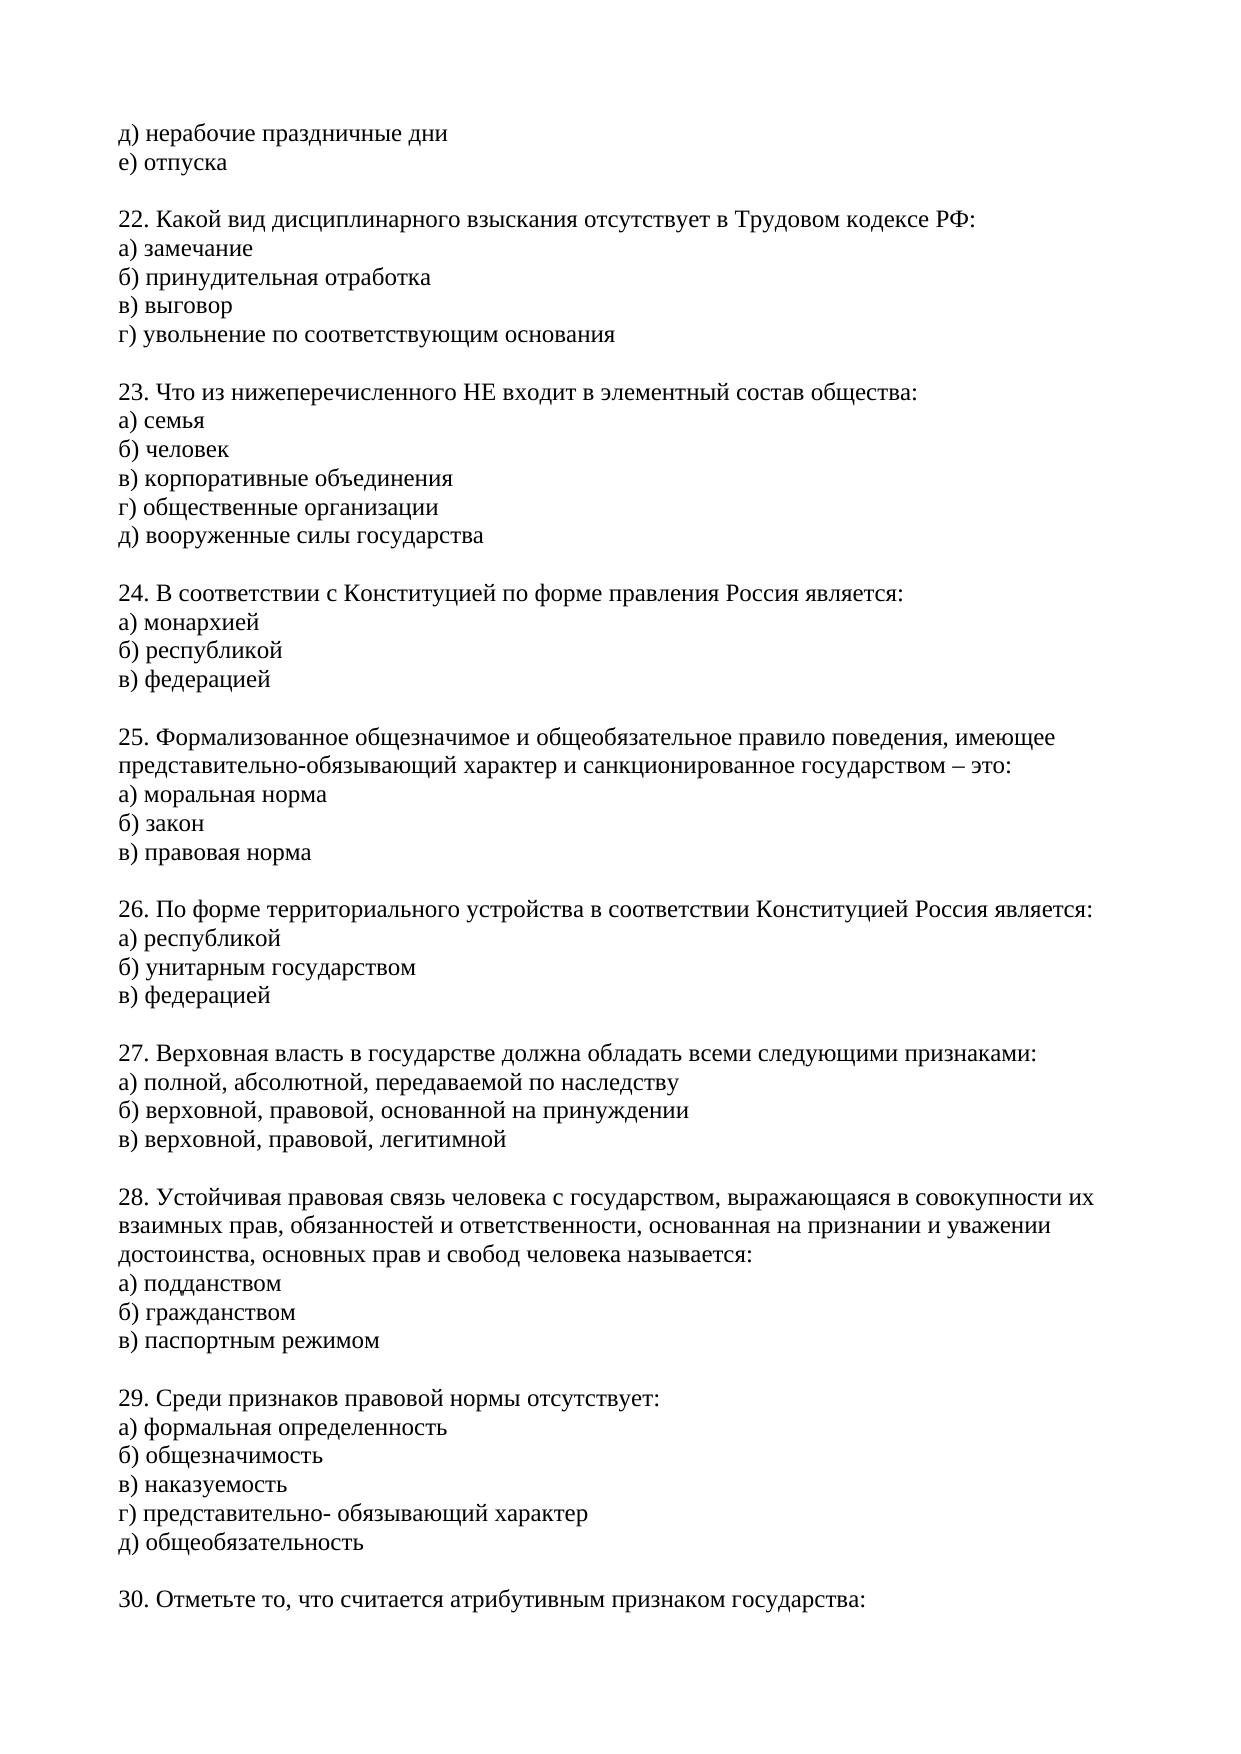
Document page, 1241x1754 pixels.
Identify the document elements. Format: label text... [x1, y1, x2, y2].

text в) наказуемость [118, 1469, 1122, 1498]
text д) нерабочие праздничные дни [118, 118, 1122, 147]
text 22. Какой вид дисциплинарного взыскания отсутствует в Трудовом кодексе РФ: [118, 204, 1122, 233]
text 26. По форме территориального устройства в соответствии Конституцией Россия является: [118, 894, 1122, 923]
text в) федерацией [118, 981, 1122, 1009]
text а) семья [118, 406, 1122, 434]
text а) замечание [118, 233, 1122, 262]
text б) унитарным государством [118, 952, 1122, 981]
text 28. Устойчивая правовая связь человека с государством, выражающаяся в совокупности их взаимных прав, обязанностей и ответственности, основанная на признании и уважении достоинства, основных прав и свобод человека называется: [118, 1182, 1122, 1268]
text б) принудительная отработка [118, 262, 1122, 291]
text в) федерацией [118, 664, 1122, 693]
text в) корпоративные объединения [118, 463, 1122, 492]
text а) полной, абсолютной, передаваемой по наследству [118, 1067, 1122, 1096]
text г) увольнение по соответствующим основания [118, 319, 1122, 348]
text б) республикой [118, 636, 1122, 664]
text а) монархией [118, 607, 1122, 636]
text б) гражданством [118, 1297, 1122, 1326]
text г) представительно- обязывающий характер [118, 1498, 1122, 1527]
text а) моральная норма [118, 779, 1122, 808]
text 29. Среди признаков правовой нормы отсутствует: [118, 1383, 1122, 1412]
text б) человек [118, 434, 1122, 463]
text 23. Что из нижеперечисленного НЕ входит в элементный состав общества: [118, 377, 1122, 406]
text д) вооруженные силы государства [118, 521, 1122, 549]
text 27. Верховная власть в государстве должна обладать всеми следующими признаками: [118, 1038, 1122, 1067]
text в) выговор [118, 291, 1122, 319]
text а) республикой [118, 923, 1122, 952]
text е) отпуска [118, 147, 1122, 176]
text б) общезначимость [118, 1441, 1122, 1469]
text в) правовая норма [118, 837, 1122, 866]
text г) общественные организации [118, 492, 1122, 521]
text 30. Отметьте то, что считается атрибутивным признаком государства: [118, 1584, 1122, 1613]
text а) формальная определенность [118, 1412, 1122, 1441]
text б) верховной, правовой, основанной на принуждении [118, 1096, 1122, 1124]
text 24. В соответствии с Конституцией по форме правления Россия является: [118, 578, 1122, 607]
text а) подданством [118, 1268, 1122, 1297]
text д) общеобязательность [118, 1527, 1122, 1556]
text 25. Формализованное общезначимое и общеобязательное правило поведения, имеющее представительно-обязывающий характер и санкционированное государством – это: [118, 722, 1122, 779]
text в) паспортным режимом [118, 1326, 1122, 1354]
text в) верховной, правовой, легитимной [118, 1124, 1122, 1153]
text б) закон [118, 808, 1122, 837]
